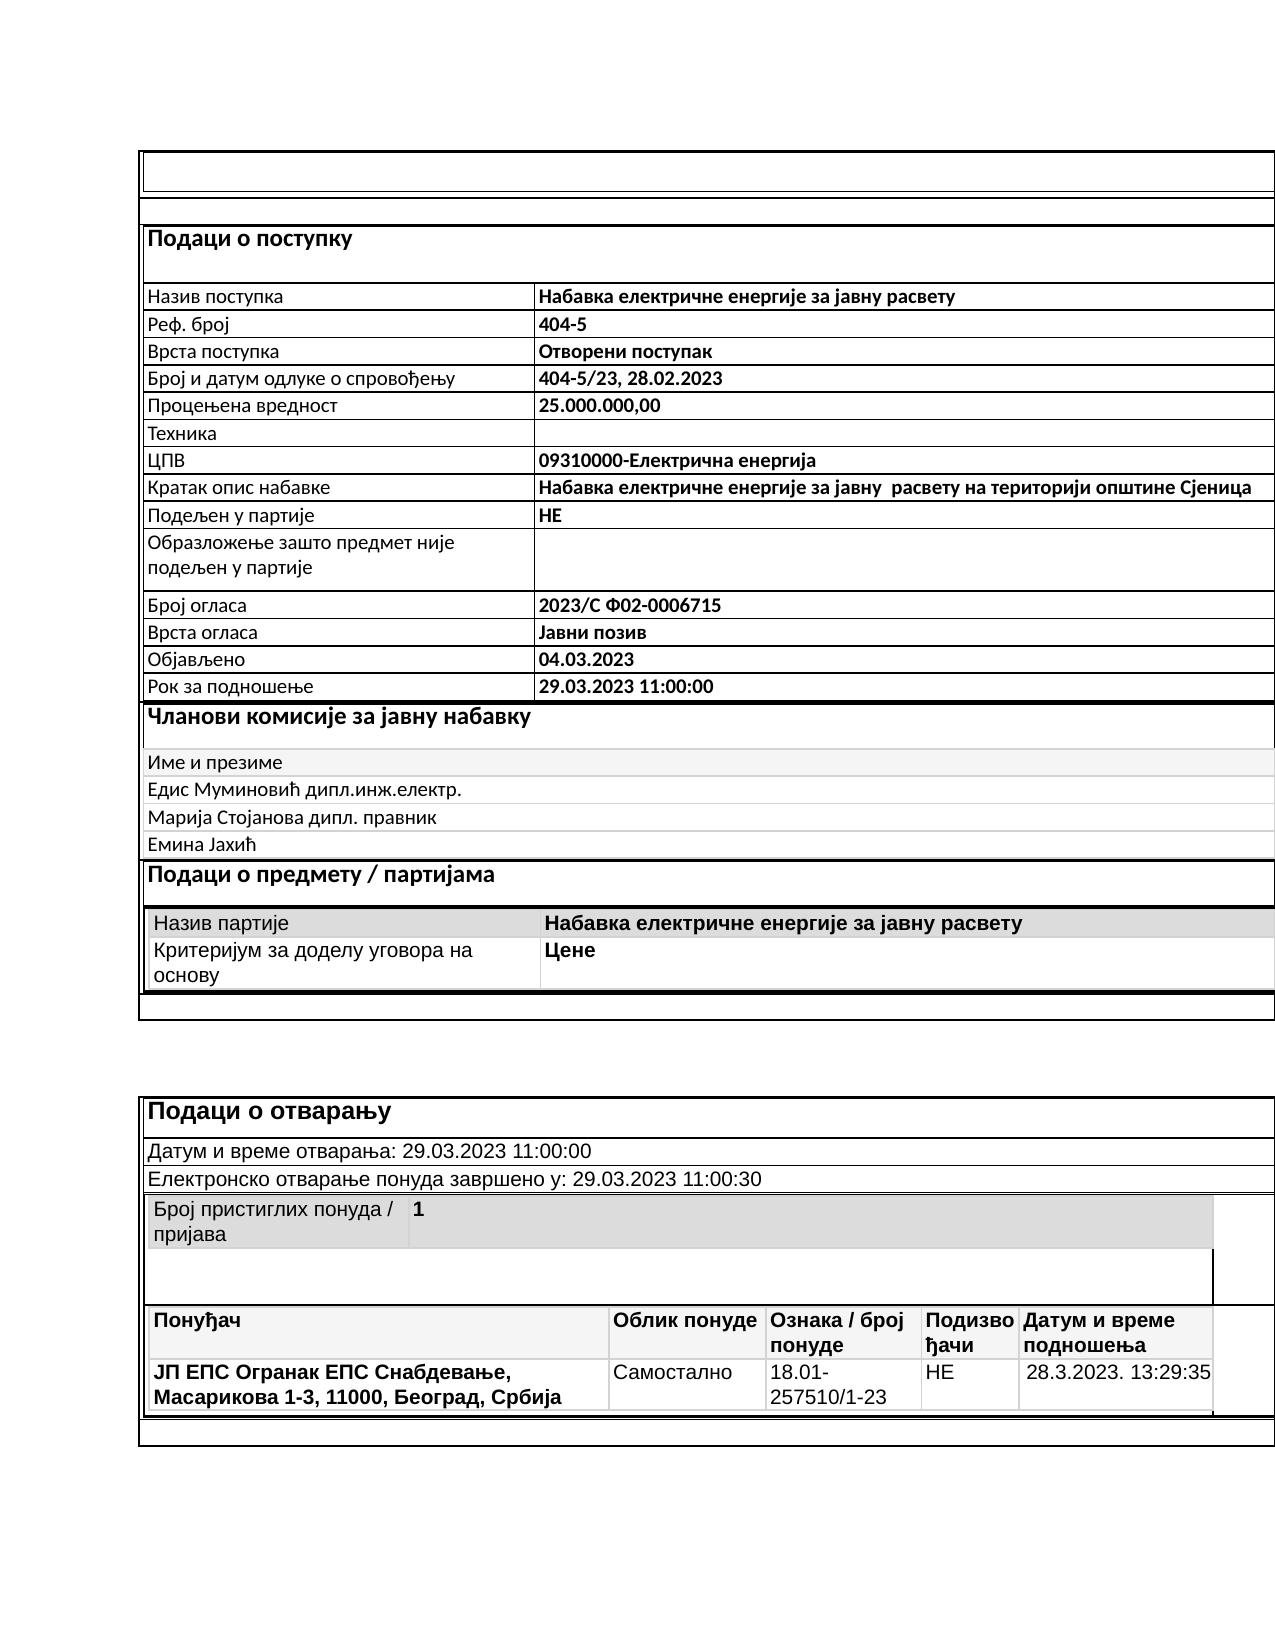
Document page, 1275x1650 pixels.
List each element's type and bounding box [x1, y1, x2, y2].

table_cell [144, 705, 1274, 748]
table_cell [535, 393, 1274, 419]
table_cell [144, 475, 534, 500]
table_header [140, 152, 1274, 197]
table_cell [145, 909, 149, 990]
table_cell [144, 674, 534, 700]
table_cell [535, 502, 1274, 528]
table_header [144, 1166, 1274, 1192]
table_cell [144, 862, 1274, 905]
table_header [1214, 1306, 1274, 1415]
table_cell [535, 366, 1274, 391]
table_header [1214, 1195, 1274, 1304]
table_cell [535, 311, 1274, 337]
table_cell [150, 938, 540, 988]
table_cell [535, 338, 1274, 364]
table_header [144, 1139, 1274, 1165]
table_cell [535, 647, 1274, 672]
table_cell [144, 777, 1274, 803]
table_cell [144, 832, 1274, 857]
table_cell [144, 804, 1274, 830]
table_header [144, 1099, 1274, 1137]
table_cell [144, 311, 534, 337]
table_cell [144, 393, 534, 419]
table_cell [144, 647, 534, 672]
table_cell [140, 995, 1274, 1019]
table_header [145, 1306, 1212, 1415]
table_cell [535, 447, 1274, 473]
table_cell [140, 199, 1274, 224]
table_cell [144, 447, 534, 473]
table_cell [144, 619, 534, 645]
table_cell [535, 284, 1274, 309]
table_cell [144, 338, 534, 364]
table_cell [144, 227, 1274, 282]
table_header [145, 1195, 1212, 1304]
table_cell [144, 284, 534, 309]
table_cell [535, 529, 1274, 590]
table_cell [535, 475, 1274, 500]
table_cell [541, 938, 1274, 988]
table_cell [144, 502, 534, 528]
table_cell [144, 529, 534, 590]
table_cell [535, 420, 1274, 446]
table_cell [144, 366, 534, 391]
table_cell [140, 1420, 1274, 1445]
table_cell [535, 674, 1274, 700]
table_cell [535, 619, 1274, 645]
table_cell [144, 592, 534, 618]
table_cell [144, 420, 534, 446]
table_cell [535, 592, 1274, 618]
